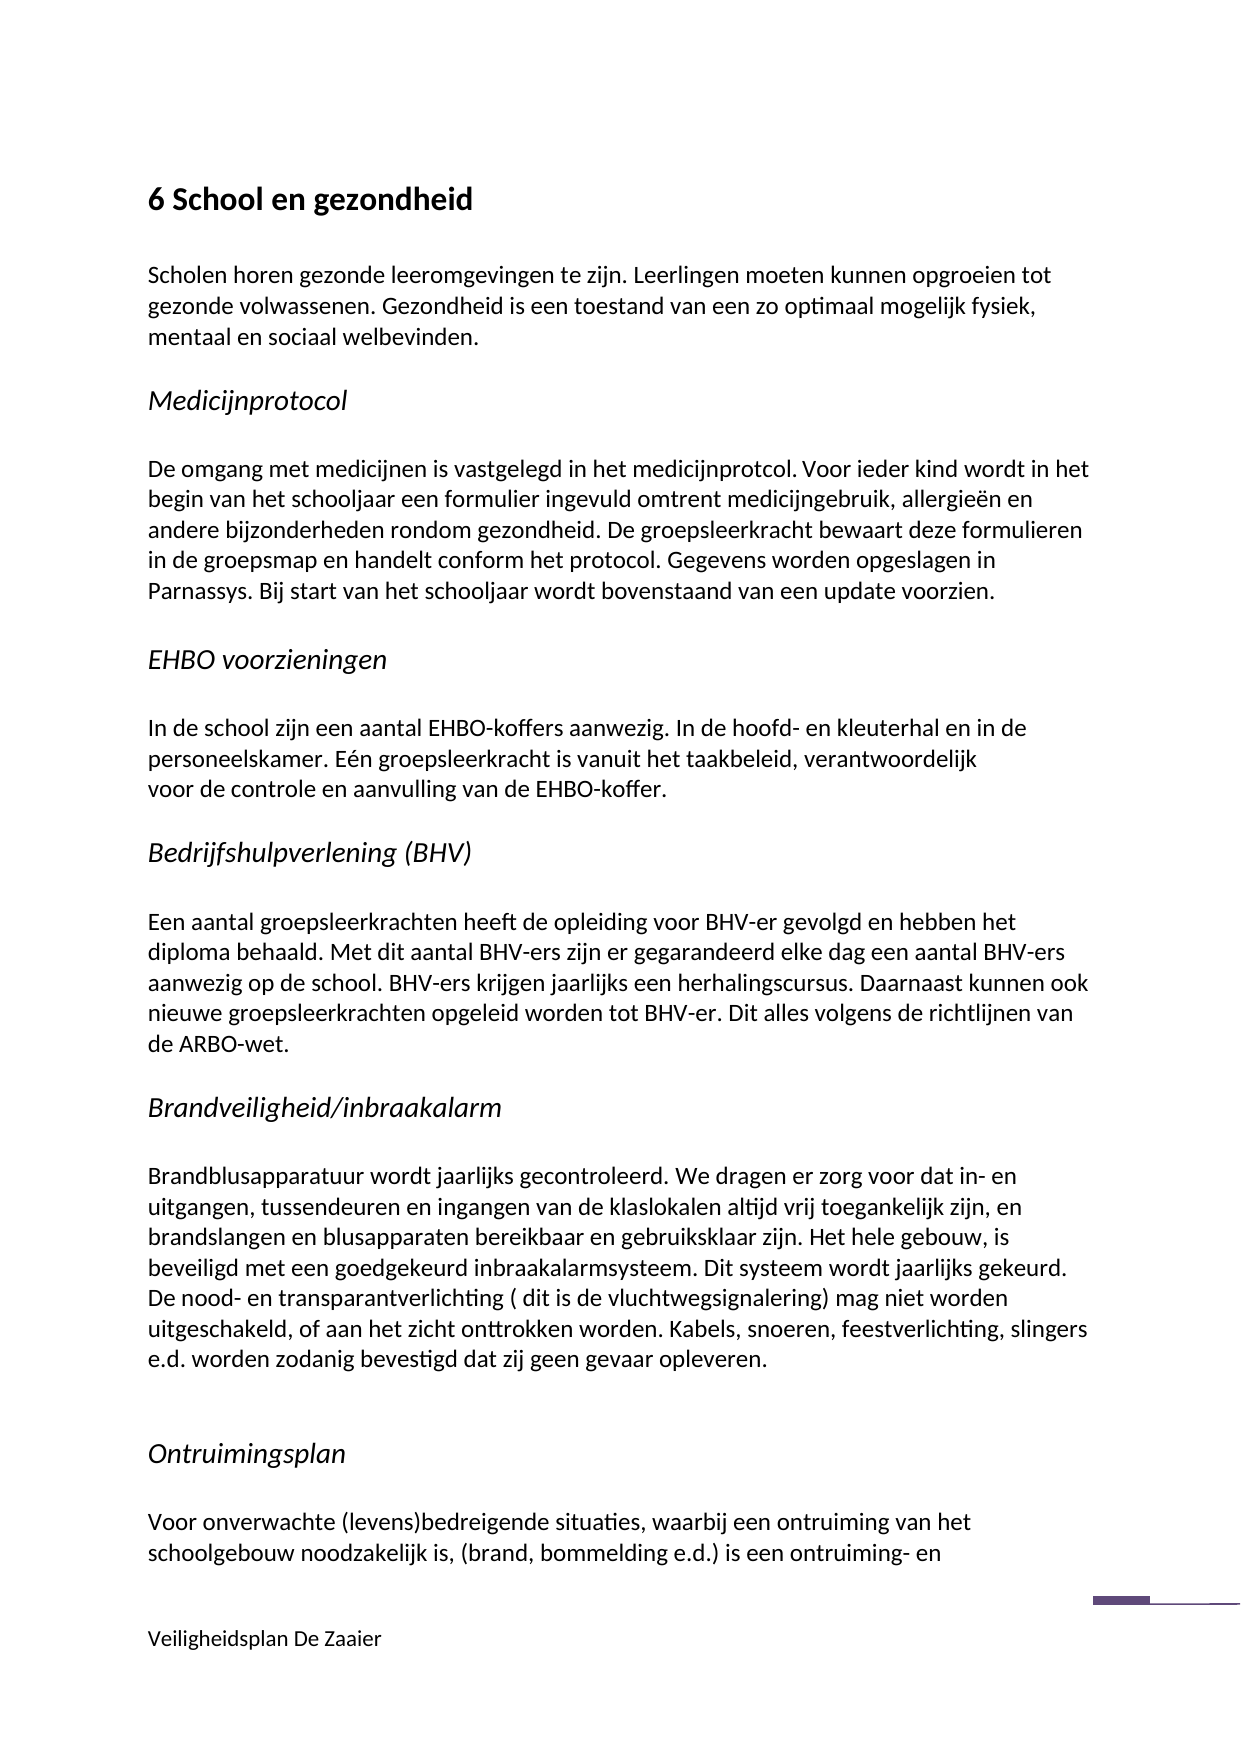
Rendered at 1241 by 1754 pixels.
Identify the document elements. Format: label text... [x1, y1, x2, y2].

text voor de controle en aanvulling van de EHBO-koffer. [148, 773, 1092, 804]
text De omgang met medicijnen is vastgelegd in het medicijnprotcol. Voor ieder kind wordt in het begin van het schooljaar een formulier ingevuld omtrent medicijngebruik, allergieën en andere bijzonderheden rondom gezondheid. De groepsleerkracht bewaart deze formulieren in de groepsmap en handelt conform het protocol. Gegevens worden opgeslagen in Parnassys. Bij start van het schooljaar wordt bovenstaand van een update voorzien. [148, 453, 1092, 606]
text De nood- en transparantverlichting ( dit is de vluchtwegsignalering) mag niet worden uitgeschakeld, of aan het zicht onttrokken worden. Kabels, snoeren, feestverlichting, slingers e.d. worden zodanig bevestigd dat zij geen gevaar opleveren. [148, 1282, 1092, 1374]
text Bedrijfshulpverlening (BHV) [148, 834, 1092, 870]
text Ontruimingsplan [148, 1435, 1092, 1471]
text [148, 1506, 1092, 1567]
text Scholen horen gezonde leeromgevingen te zijn. Leerlingen moeten kunnen opgroeien tot gezonde volwassenen. Gezondheid is een toestand van een zo optimaal mogelijk fysiek, mentaal en sociaal welbevinden. [148, 260, 1092, 351]
text Brandveiligheid/inbraakalarm [148, 1089, 1092, 1124]
text 6 School en gezondheid [148, 178, 1092, 219]
text In de school zijn een aantal EHBO-koffers aanwezig. In de hoofd- en kleuterhal en in de personeelskamer. Eén groepsleerkracht is vanuit het taakbeleid, verantwoordelijk [148, 712, 1092, 773]
text Medicijnprotocol [148, 382, 1092, 417]
text Brandblusapparatuur wordt jaarlijks gecontroleerd. We dragen er zorg voor dat in- en uitgangen, tussendeuren en ingangen van de klaslokalen altijd vrij toegankelijk zijn, en brandslangen en blusapparaten bereikbaar en gebruiksklaar zijn. Het hele gebouw, is beveiligd met een goedgekeurd inbraakalarmsysteem. Dit systeem wordt jaarlijks gekeurd. [148, 1160, 1092, 1282]
text EHBO voorzieningen [148, 641, 1092, 677]
text Een aantal groepsleerkrachten heeft de opleiding voor BHV-er gevolgd en hebben het diploma behaald. Met dit aantal BHV-ers zijn er gegarandeerd elke dag een aantal BHV-ers aanwezig op de school. BHV-ers krijgen jaarlijks een herhalingscursus. Daarnaast kunnen ook nieuwe groepsleerkrachten opgeleid worden tot BHV-er. Dit alles volgens de richtlijnen van de ARBO-wet. [148, 906, 1092, 1058]
